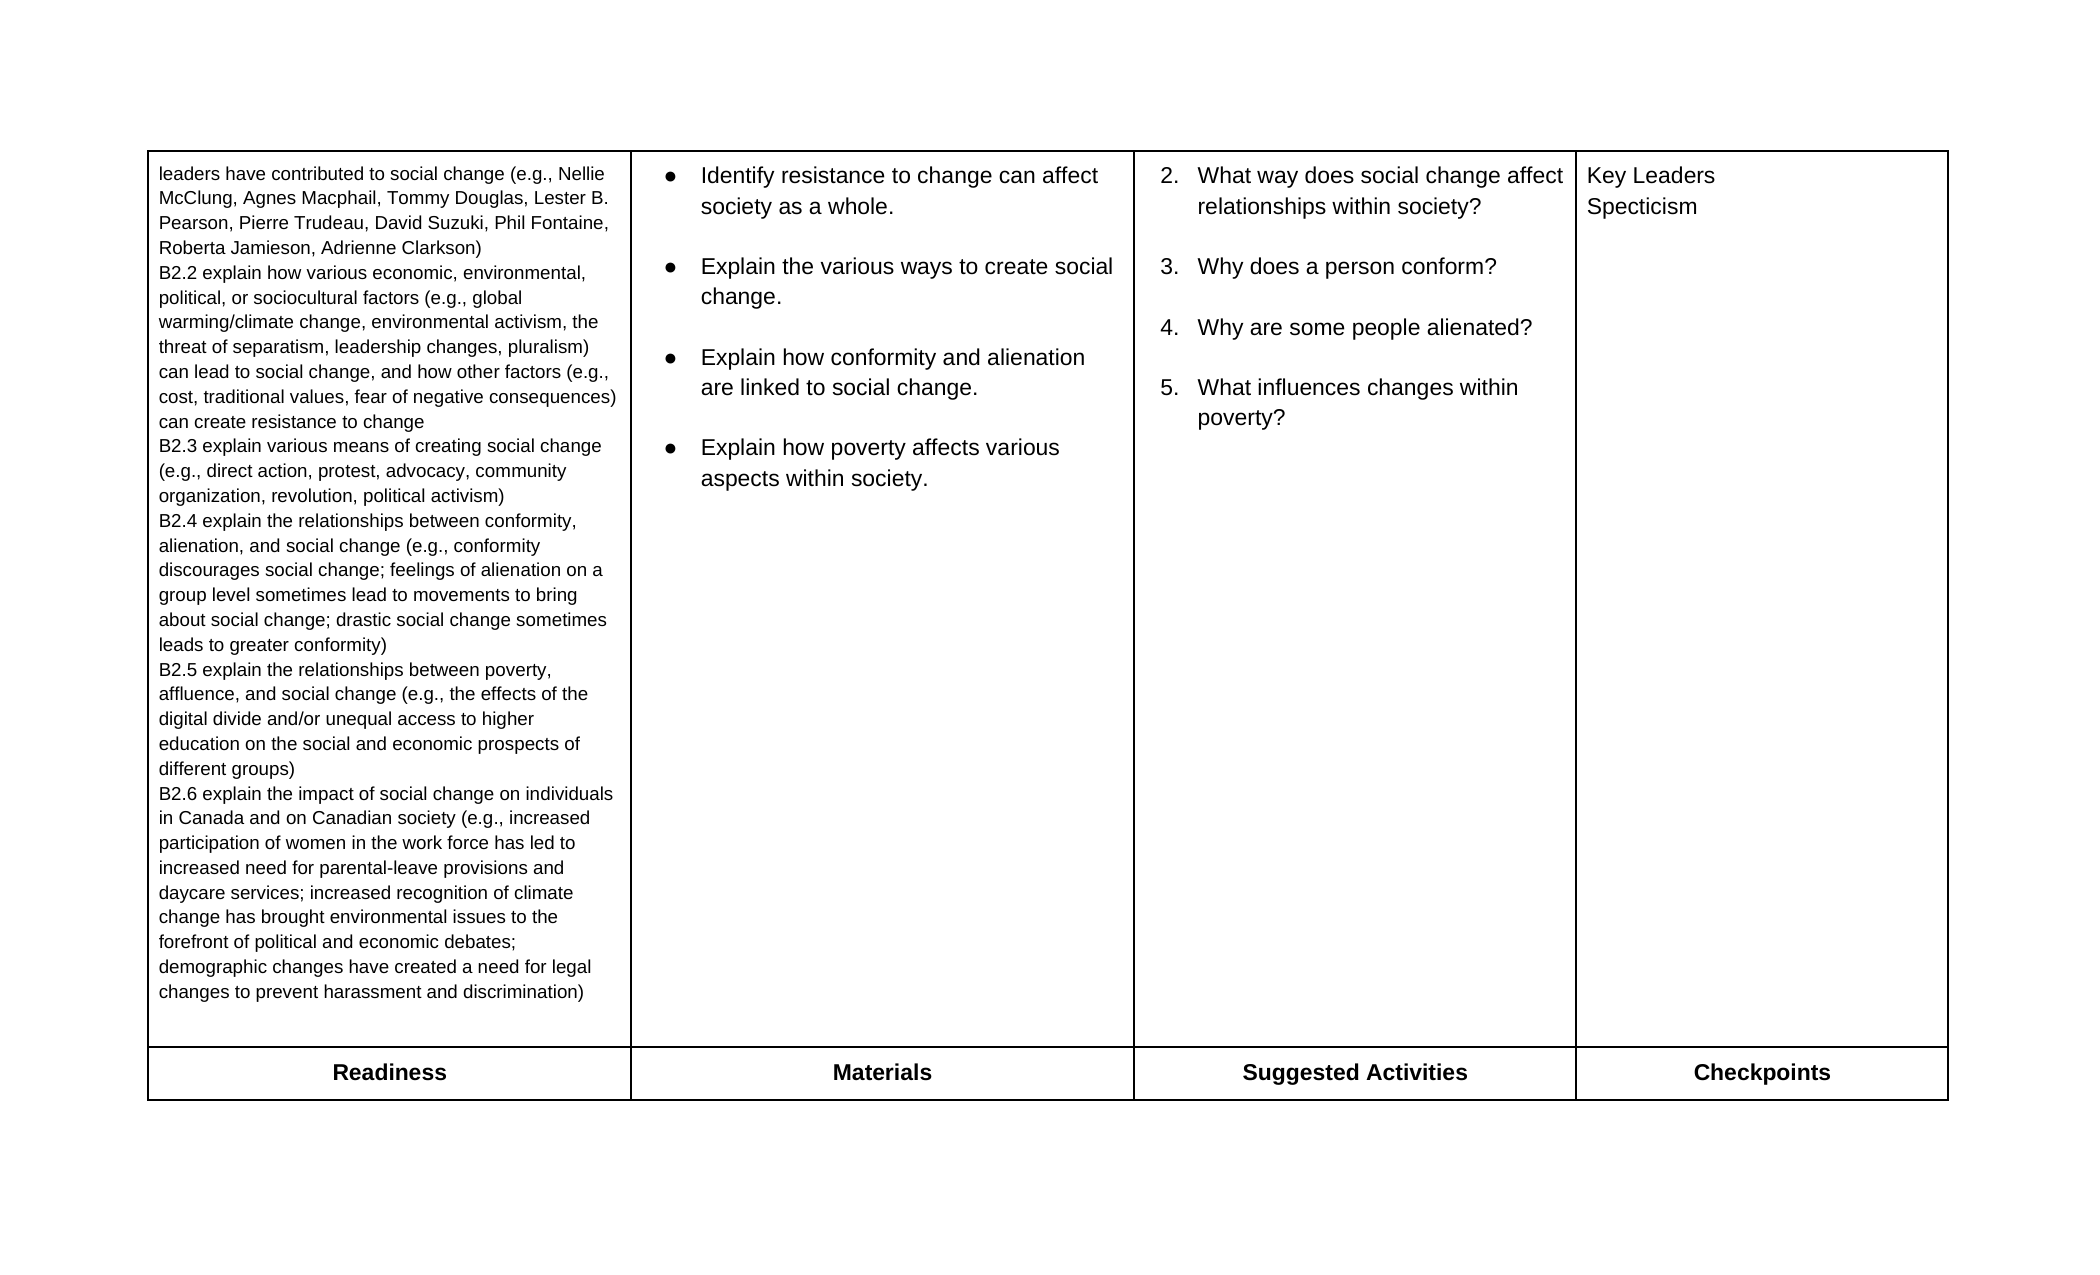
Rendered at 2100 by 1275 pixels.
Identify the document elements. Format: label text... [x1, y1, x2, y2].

table_cell Materials [632, 1048, 1133, 1099]
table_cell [1577, 152, 1947, 1046]
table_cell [149, 152, 630, 1046]
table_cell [1135, 152, 1575, 1046]
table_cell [632, 152, 1133, 1046]
table_cell Readiness [149, 1048, 630, 1099]
table_cell Checkpoints [1577, 1048, 1947, 1099]
table_cell Suggested Activities [1135, 1048, 1575, 1099]
